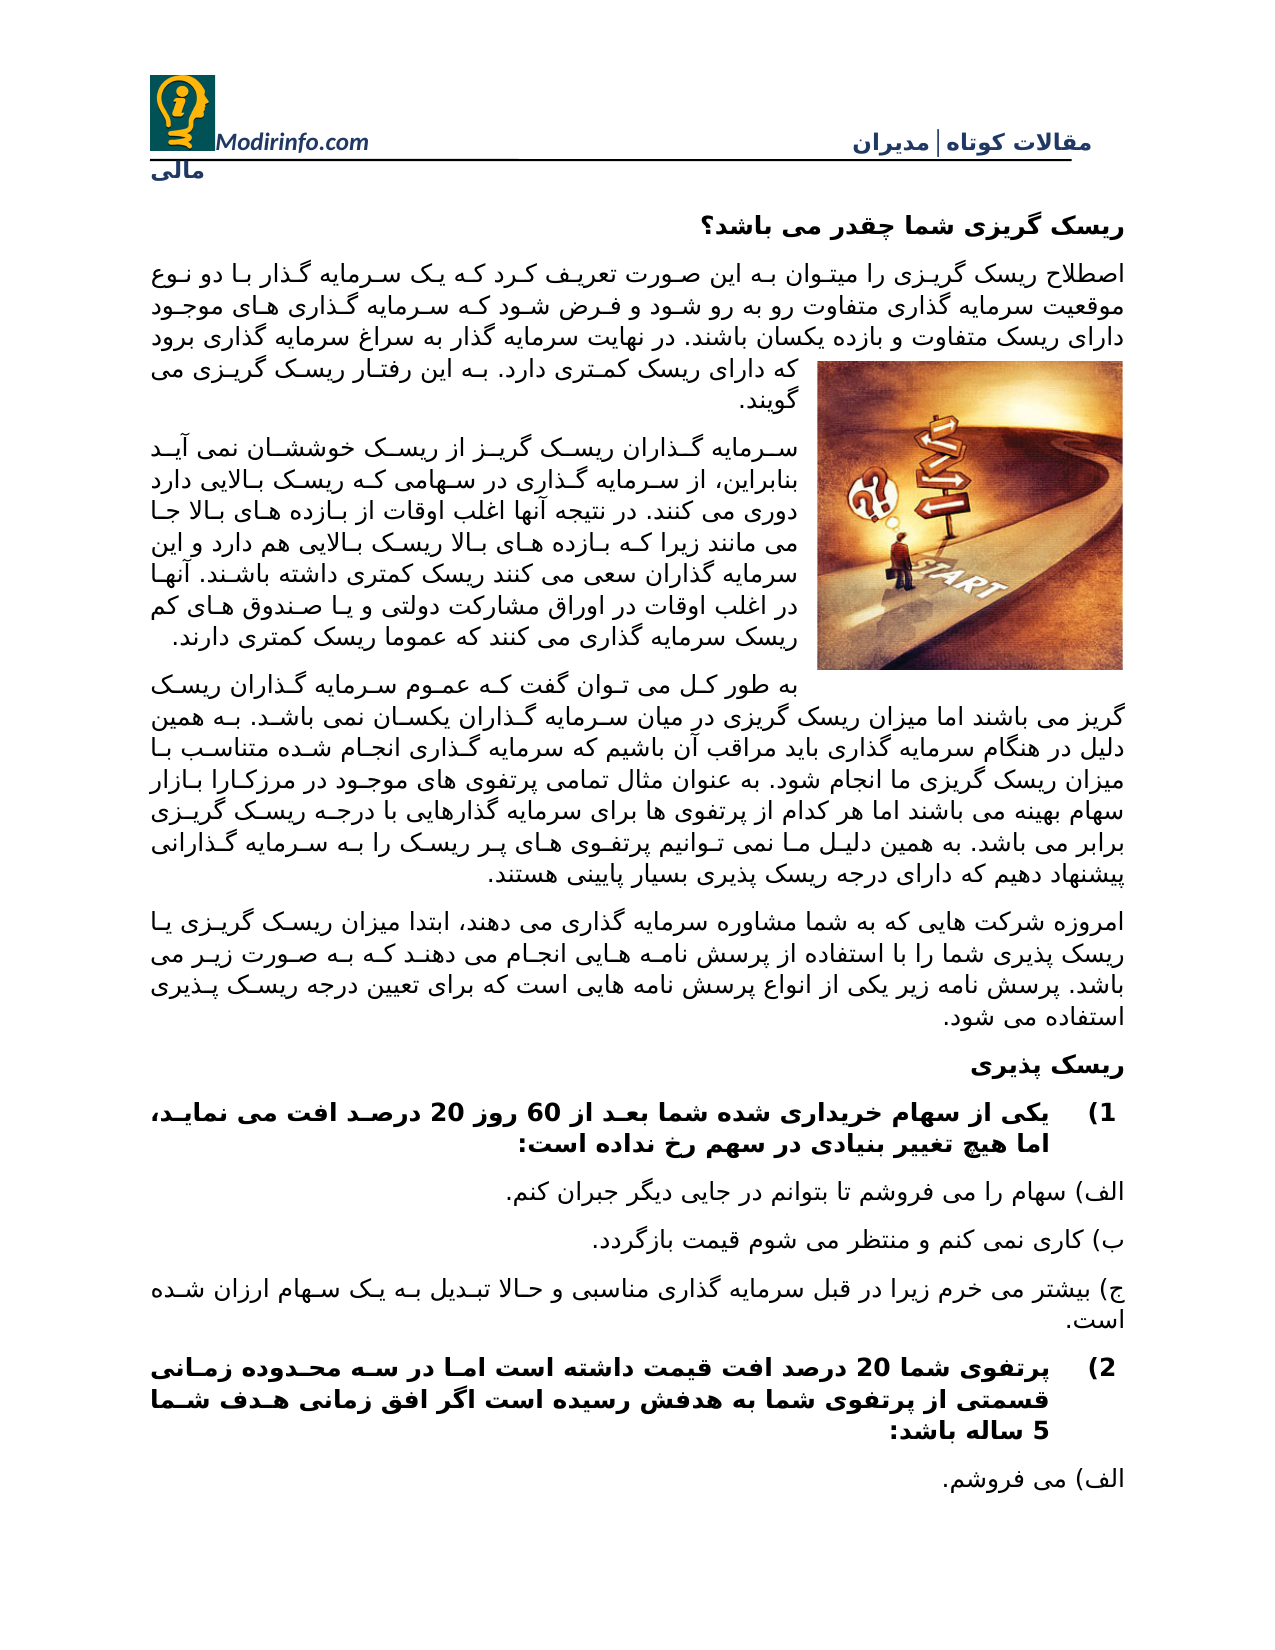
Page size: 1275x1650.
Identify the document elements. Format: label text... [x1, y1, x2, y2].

text ریسک پذیری [150, 1050, 1125, 1079]
picture [817, 361, 1123, 670]
list یکی از سهام خریداری شده شما بعد از 60 روز 20 درصد افت می نماید، اما هیچ تغییر بنیادی در سهم رخ نداده است: [150, 1098, 1087, 1159]
text ج) بیشتر می خرم زیرا در قبل سرمایه گذاری مناسبی و حالا تبدیل به یک سهام ارزان شده است. [150, 1274, 1125, 1334]
text ریسک گریزی شما چقدر می باشد؟ [150, 212, 1125, 241]
picture [150, 75, 216, 151]
text اصطلاح ریسک گریزی را میتوان به این صورت تعریف کرد که یک سرمایه گذار با دو نوع موقعیت سرمایه گذاری متفاوت رو به رو شود و فرض شود که سرمایه گذاری های موجود دارای ریسک متفاوت و بازده یکسان باشند. در نهایت سرمایه گذار به سراغ سرمایه گذاری برود که دارای ریسک کمتری دارد. به این رفتار ریسک گریزی می گویند. [150, 260, 1125, 415]
text ب) کاری نمی کنم و منتظر می شوم قیمت بازگردد. [150, 1226, 1125, 1255]
text امروزه شرکت هایی که به شما مشاوره سرمایه گذاری می دهند، ابتدا میزان ریسک گریزی یا ریسک پذیری شما را با استفاده از پرسش نامه هایی انجام می دهند که به صورت زیر می باشد. پرسش نامه زیر یکی از انواع پرسش نامه هایی است که برای تعیین درجه ریسک پذیری استفاده می شود. [150, 907, 1125, 1031]
text الف) سهام را می فروشم تا بتوانم در جایی دیگر جبران کنم. [150, 1178, 1125, 1207]
text سرمایه گذاران ریسک گریز از ریسک خوششان نمی آید بنابراین، از سرمایه گذاری در سهامی که ریسک بالایی دارد دوری می کنند. در نتیجه آنها اغلب اوقات از بازده های بالا جا می مانند زیرا که بازده های بالا ریسک بالایی هم دارد و این سرمایه گذاران سعی می کنند ریسک کمتری داشته باشند. آنها در اغلب اوقات در اوراق مشارکت دولتی و یا صندوق های کم ریسک سرمایه گذاری می کنند که عموما ریسک کمتری دارند. [150, 434, 817, 652]
text الف) می فروشم. [150, 1464, 1125, 1494]
list پرتفوی شما 20 درصد افت قیمت داشته است اما در سه محدوده زمانی قسمتی از پرتفوی شما به هدفش رسیده است اگر افق زمانی هدف شما 5 ساله باشد: [150, 1353, 1087, 1446]
text به طور کل می توان گفت که عموم سرمایه گذاران ریسک گریز می باشند اما میزان ریسک گریزی در میان سرمایه گذاران یکسان نمی باشد. به همین دلیل در هنگام سرمایه گذاری باید مراقب آن باشیم که سرمایه گذاری انجام شده متناسب با میزان ریسک گریزی ما انجام شود. به عنوان مثال تمامی پرتفوی های موجود در مرزکارا بازار سهام بهینه می باشند اما هر کدام از پرتفوی ها برای سرمایه گذارهایی با درجه ریسک گریزی برابر می باشد. به همین دلیل ما نمی توانیم پرتفوی های پر ریسک را به سرمایه گذارانی پیشنهاد دهیم که دارای درجه ریسک پذیری بسیار پایینی هستند. [150, 671, 1125, 888]
